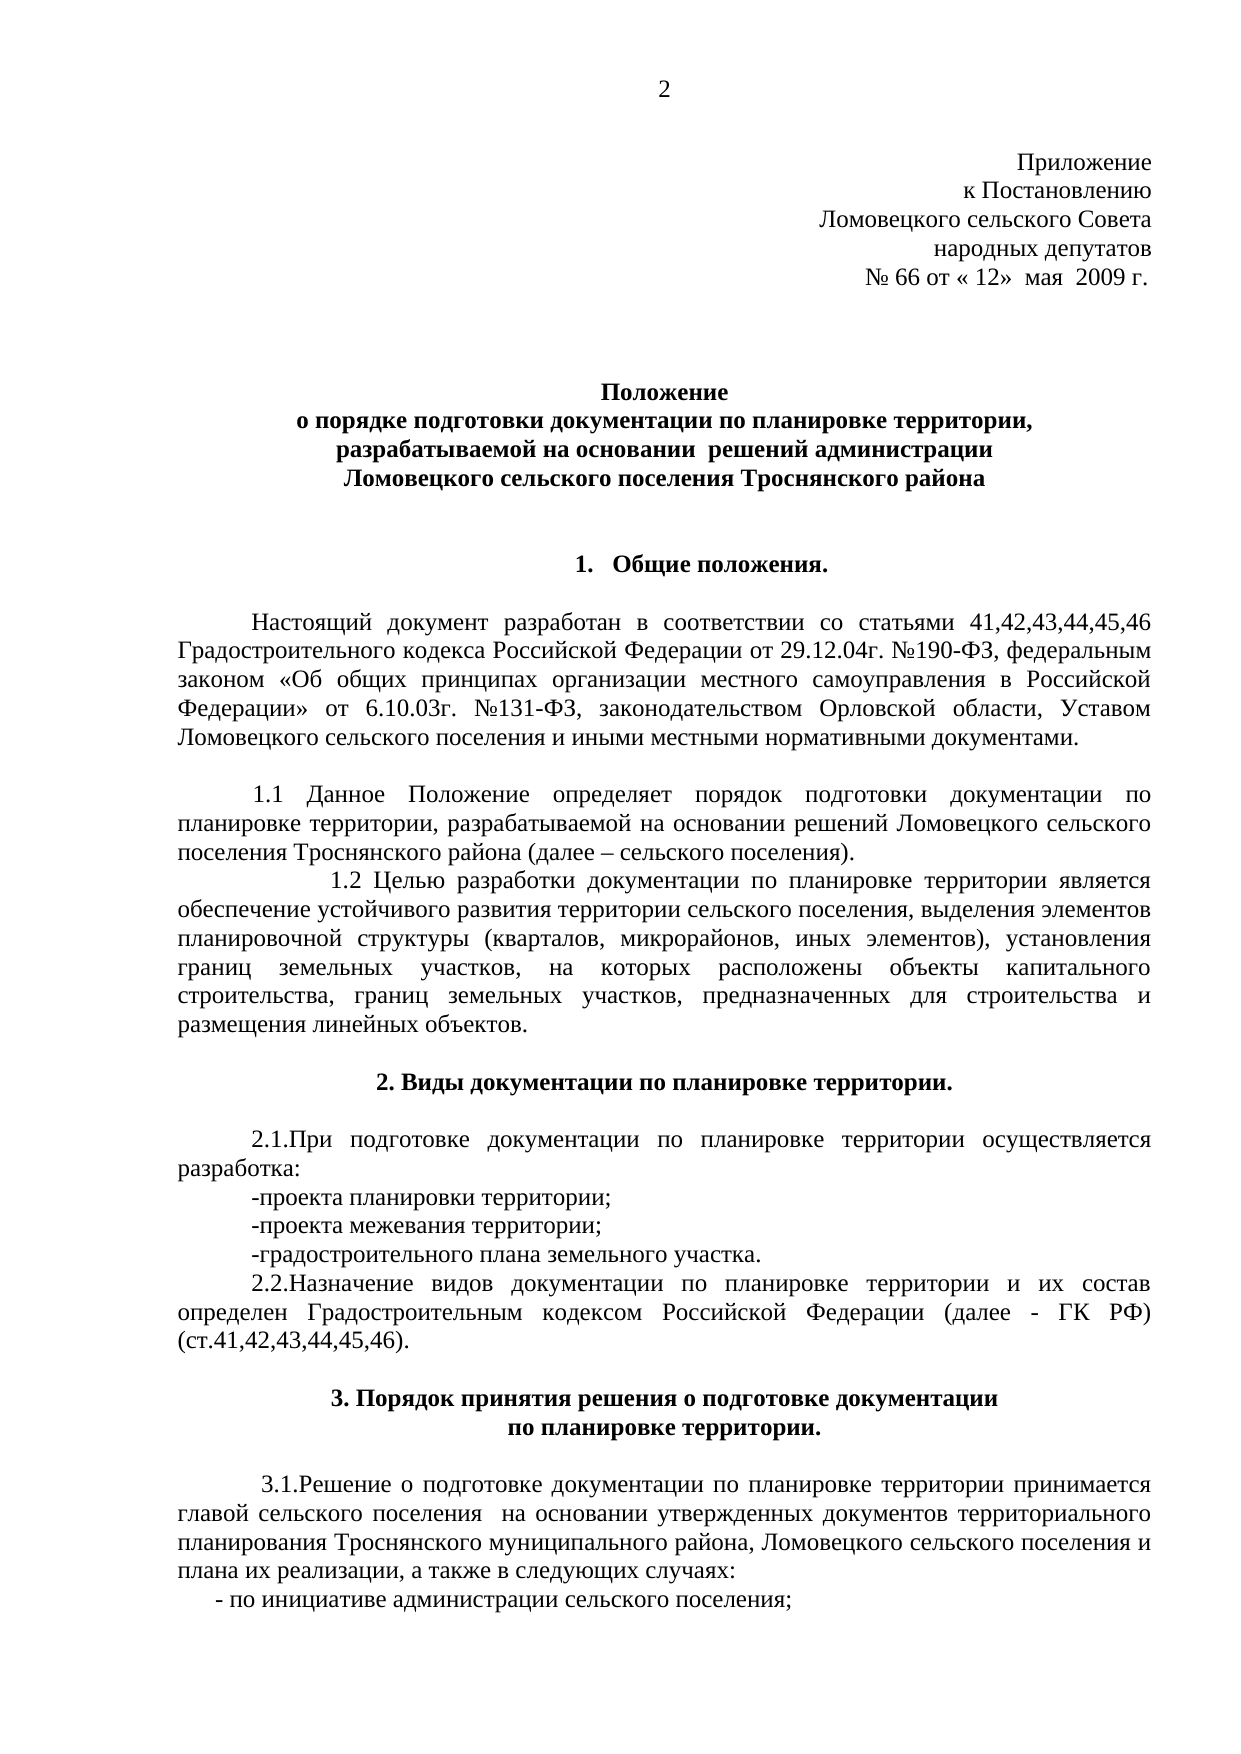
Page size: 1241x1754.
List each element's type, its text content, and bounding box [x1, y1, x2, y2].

text 1.1 Данное Положение определяет порядок подготовки документации по планировке территории, разрабатываемой на основании решений Ломовецкого сельского поселения Троснянского района (далее – сельского поселения). [177, 779, 1152, 866]
text по планировке территории. [177, 1412, 1152, 1441]
text Ломовецкого сельского поселения Троснянского района [177, 463, 1152, 492]
list Общие положения. [251, 549, 1152, 578]
text о порядке подготовки документации по планировке территории, [177, 406, 1152, 434]
text 3. Порядок принятия решения о подготовке документации [177, 1383, 1152, 1412]
text -проекта межевания территории; [177, 1211, 1152, 1239]
text 3.1.Решение о подготовке документации по планировке территории принимается главой сельского поселения на основании утвержденных документов территориального планирования Троснянского муниципального района, Ломовецкого сельского поселения и плана их реализации, а также в следующих случаях: [177, 1469, 1152, 1584]
text -проекта планировки территории; [177, 1182, 1152, 1211]
text -градостроительного плана земельного участка. [177, 1239, 1152, 1268]
text 2.1.При подготовке документации по планировке территории осуществляется разработка: [177, 1124, 1152, 1182]
text к Постановлению [177, 176, 1152, 204]
text разрабатываемой на основании решений администрации [177, 434, 1152, 463]
text - по инициативе администрации сельского поселения; [215, 1584, 1152, 1613]
text Настоящий документ разработан в соответствии со статьями 41,42,43,44,45,46 Градостроительного кодекса Российской Федерации от 29.12.04г. №190-ФЗ, федеральным законом «Об общих принципах организации местного самоуправления в Российской Федерации» от 6.10.03г. №131-ФЗ, законодательством Орловской области, Уставом Ломовецкого сельского поселения и иными местными нормативными документами. [177, 607, 1152, 751]
text № 66 от « 12» мая 2009 г. [177, 262, 1152, 291]
text народных депутатов [177, 233, 1152, 262]
text 2.2.Назначение видов документации по планировке территории и их состав определен Градостроительным кодексом Российской Федерации (далее - ГК РФ) (ст.41,42,43,44,45,46). [177, 1268, 1152, 1354]
text 2. Виды документации по планировке территории. [177, 1067, 1152, 1096]
text 1.2 Целью разработки документации по планировке территории является обеспечение устойчивого развития территории сельского поселения, выделения элементов планировочной структуры (кварталов, микрорайонов, иных элементов), установления границ земельных участков, на которых расположены объекты капитального строительства, границ земельных участков, предназначенных для строительства и размещения линейных объектов. [177, 866, 1152, 1038]
text Положение [177, 377, 1152, 406]
text Ломовецкого сельского Совета [177, 204, 1152, 233]
text Приложение [177, 147, 1152, 176]
